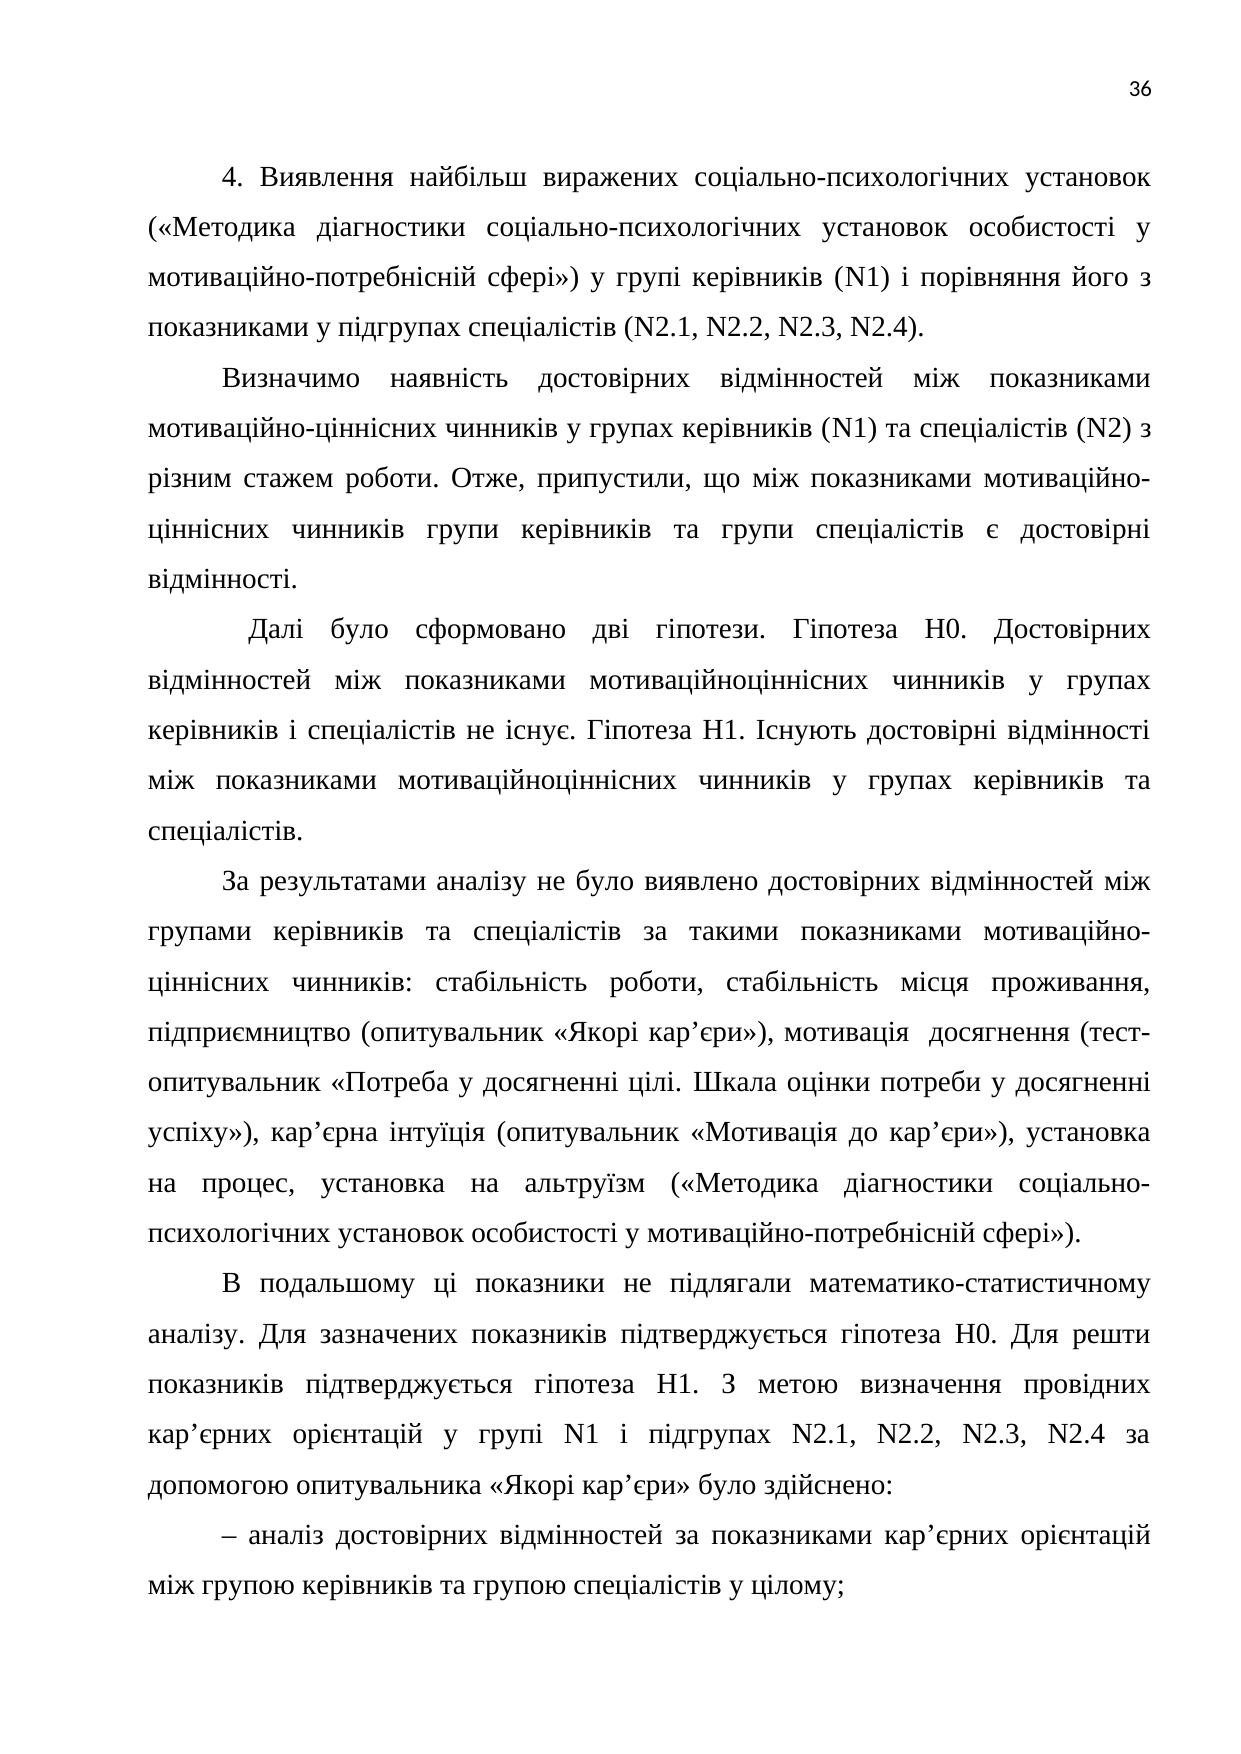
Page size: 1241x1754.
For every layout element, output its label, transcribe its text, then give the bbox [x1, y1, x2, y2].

text Далі було сформовано дві гіпотези. Гіпотеза H0. Достовірних відмінностей між показниками мотиваційноціннісних чинників у групах керівників і спеціалістів не існує. Гіпотеза H1. Існують достовірні відмінності між показниками мотиваційноціннісних чинників у групах керівників та спеціалістів. [148, 611, 1152, 846]
text Визначимо наявність достовірних відмінностей між показниками мотиваційно-ціннісних чинників у групах керівників (N1) та спеціалістів (N2) з різним стажем роботи. Отже, припустили, що між показниками мотиваційно-ціннісних чинників групи керівників та групи спеціалістів є достовірні відмінності. [148, 360, 1152, 595]
text 4. Виявлення найбільш виражених соціально-психологічних установок («Методика діагностики соціально-психологічних установок особистості у мотиваційно-потребнісній сфері») у групі керівників (N1) і порівняння його з показниками у підгрупах спеціалістів (N2.1, N2.2, N2.3, N2.4). [148, 159, 1152, 343]
text В подальшому ці показники не підлягали математико-статистичному аналізу. Для зазначених показників підтверджується гіпотеза H0. Для решти показників підтверджується гіпотеза H1. З метою визначення провідних кар’єрних орієнтацій у групі N1 і підгрупах N2.1, N2.2, N2.3, N2.4 за допомогою опитувальника «Якорі кар’єри» було здійснено: [148, 1266, 1152, 1500]
text – аналіз достовірних відмінностей за показниками кар’єрних орієнтацій між групою керівників та групою спеціалістів у цілому; [148, 1517, 1152, 1601]
text За результатами аналізу не було виявлено достовірних відмінностей між групами керівників та спеціалістів за такими показниками мотиваційно-ціннісних чинників: стабільність роботи, стабільність місця проживання, підприємництво (опитувальник «Якорі кар’єри»), мотивація досягнення (тест-опитувальник «Потреба у досягненні цілі. Шкала оцінки потреби у досягненні успіху»), кар’єрна інтуїція (опитувальник «Мотивація до кар’єри»), установка на процес, установка на альтруїзм («Методика діагностики соціально-психологічних установок особистості у мотиваційно-потребнісній сфері»). [148, 863, 1152, 1249]
